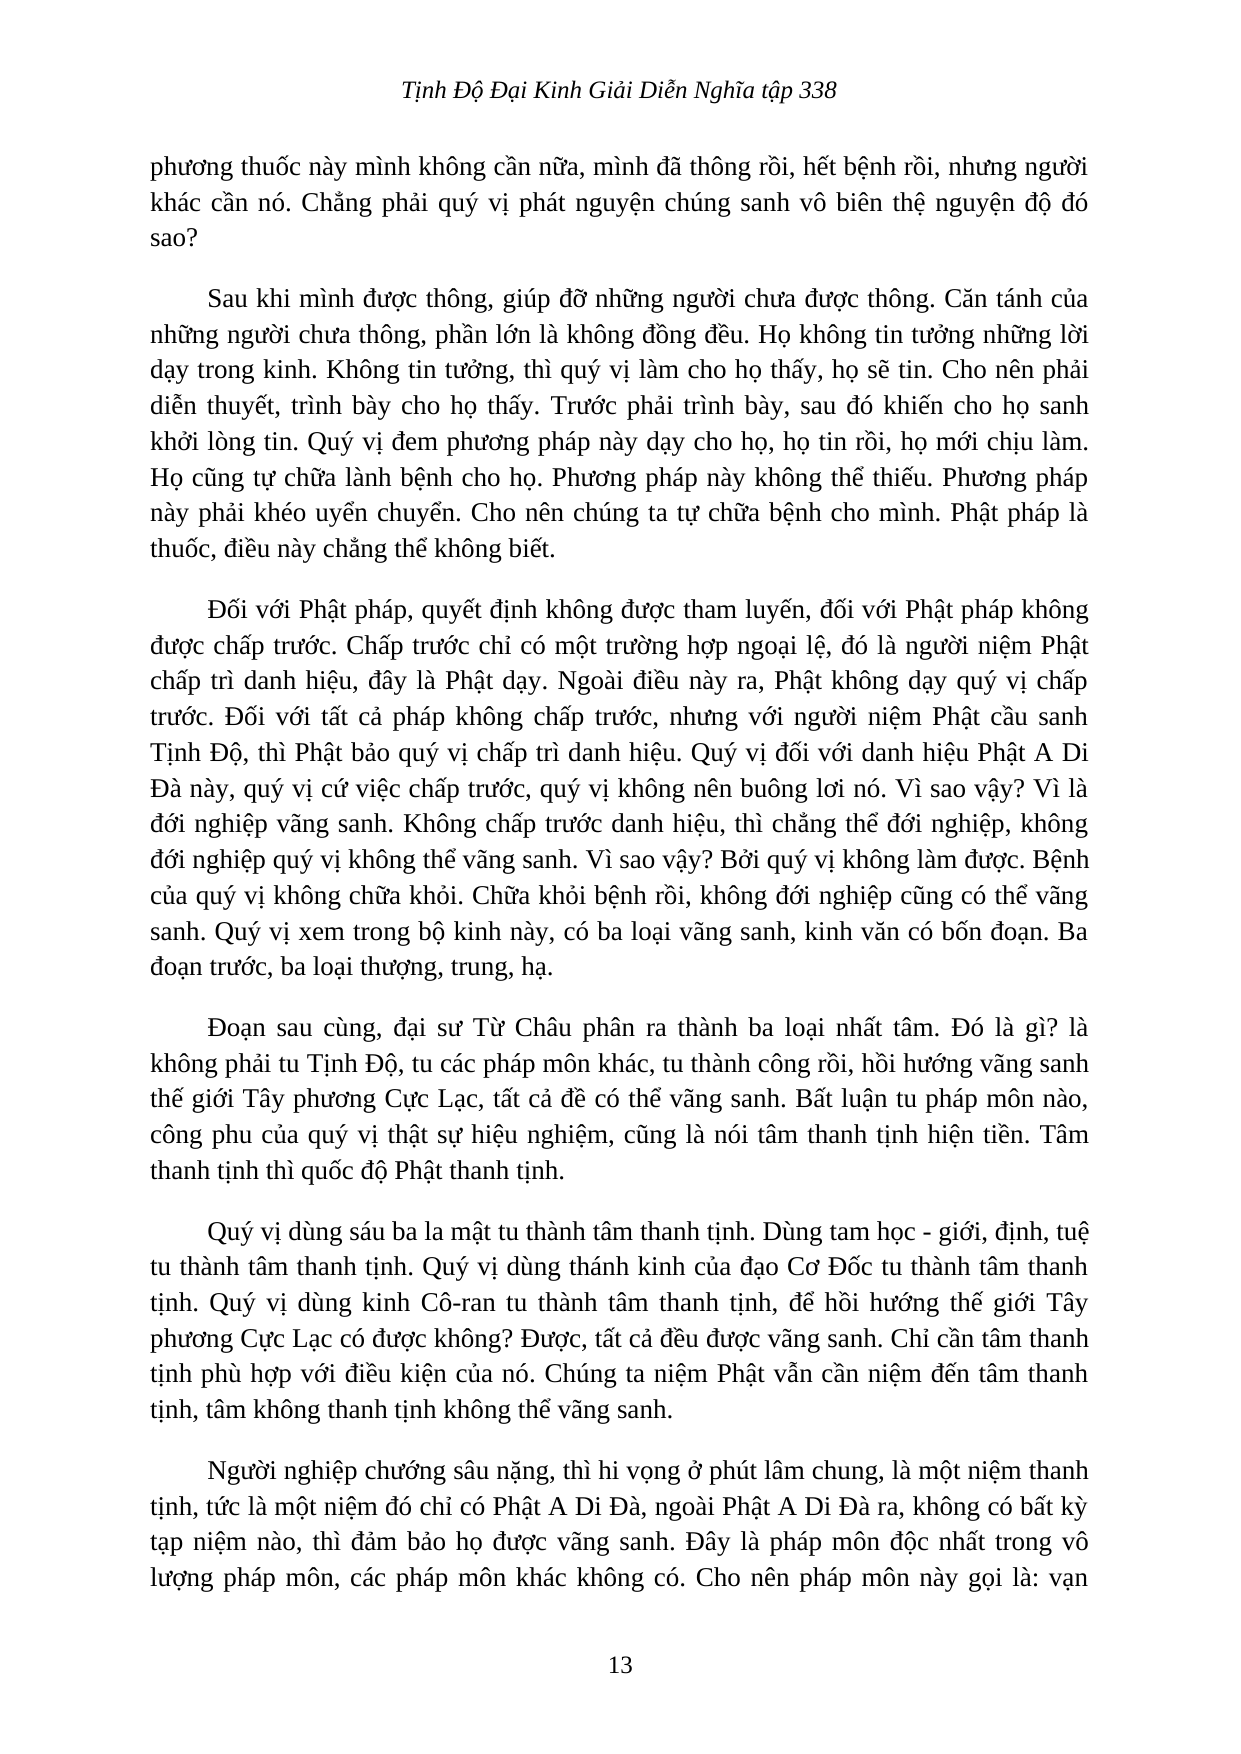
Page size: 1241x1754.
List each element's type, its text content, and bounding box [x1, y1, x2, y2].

text Đối với Phật pháp, quyết định không được tham luyến, đối với Phật pháp không được chấp trước. Chấp trước chỉ có một trường hợp ngoại lệ, đó là người niệm Phật chấp trì danh hiệu, đây là Phật dạy. Ngoài điều này ra, Phật không dạy quý vị chấp trước. Đối với tất cả pháp không chấp trước, nhưng với người niệm Phật cầu sanh Tịnh Độ, thì Phật bảo quý vị chấp trì danh hiệu. Quý vị đối với danh hiệu Phật A Di Đà này, quý vị cứ việc chấp trước, quý vị không nên buông lơi nó. Vì sao vậy? Vì là đới nghiệp vãng sanh. Không chấp trước danh hiệu, thì chẳng thể đới nghiệp, không đới nghiệp quý vị không thể vãng sanh. Vì sao vậy? Bởi quý vị không làm được. Bệnh của quý vị không chữa khỏi. Chữa khỏi bệnh rồi, không đới nghiệp cũng có thể vãng sanh. Quý vị xem trong bộ kinh này, có ba loại vãng sanh, kinh văn có bốn đoạn. Ba đoạn trước, ba loại thượng, trung, hạ. [150, 593, 1090, 981]
text Sau khi mình được thông, giúp đỡ những người chưa được thông. Căn tánh của những người chưa thông, phần lớn là không đồng đều. Họ không tin tưởng những lời dạy trong kinh. Không tin tưởng, thì quý vị làm cho họ thấy, họ sẽ tin. Cho nên phải diễn thuyết, trình bày cho họ thấy. Trước phải trình bày, sau đó khiến cho họ sanh khởi lòng tin. Quý vị đem phương pháp này dạy cho họ, họ tin rồi, họ mới chịu làm. Họ cũng tự chữa lành bệnh cho họ. Phương pháp này không thể thiếu. Phương pháp này phải khéo uyển chuyển. Cho nên chúng ta tự chữa bệnh cho mình. Phật pháp là thuốc, điều này chẳng thể không biết. [150, 282, 1090, 563]
text Đoạn sau cùng, đại sư Từ Châu phân ra thành ba loại nhất tâm. Đó là gì? là không phải tu Tịnh Độ, tu các pháp môn khác, tu thành công rồi, hồi hướng vãng sanh thế giới Tây phương Cực Lạc, tất cả đề có thể vãng sanh. Bất luận tu pháp môn nào, công phu của quý vị thật sự hiệu nghiệm, cũng là nói tâm thanh tịnh hiện tiền. Tâm thanh tịnh thì quốc độ Phật thanh tịnh. [150, 1011, 1090, 1185]
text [150, 1454, 1090, 1592]
text Quý vị dùng sáu ba la mật tu thành tâm thanh tịnh. Dùng tam học - giới, định, tuệ tu thành tâm thanh tịnh. Quý vị dùng thánh kinh của đạo Cơ Đốc tu thành tâm thanh tịnh. Quý vị dùng kinh Cô-ran tu thành tâm thanh tịnh, để hồi hướng thế giới Tây phương Cực Lạc có được không? Được, tất cả đều được vãng sanh. Chỉ cần tâm thanh tịnh phù hợp với điều kiện của nó. Chúng ta niệm Phật vẫn cần niệm đến tâm thanh tịnh, tâm không thanh tịnh không thể vãng sanh. [150, 1215, 1090, 1424]
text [150, 150, 1090, 253]
